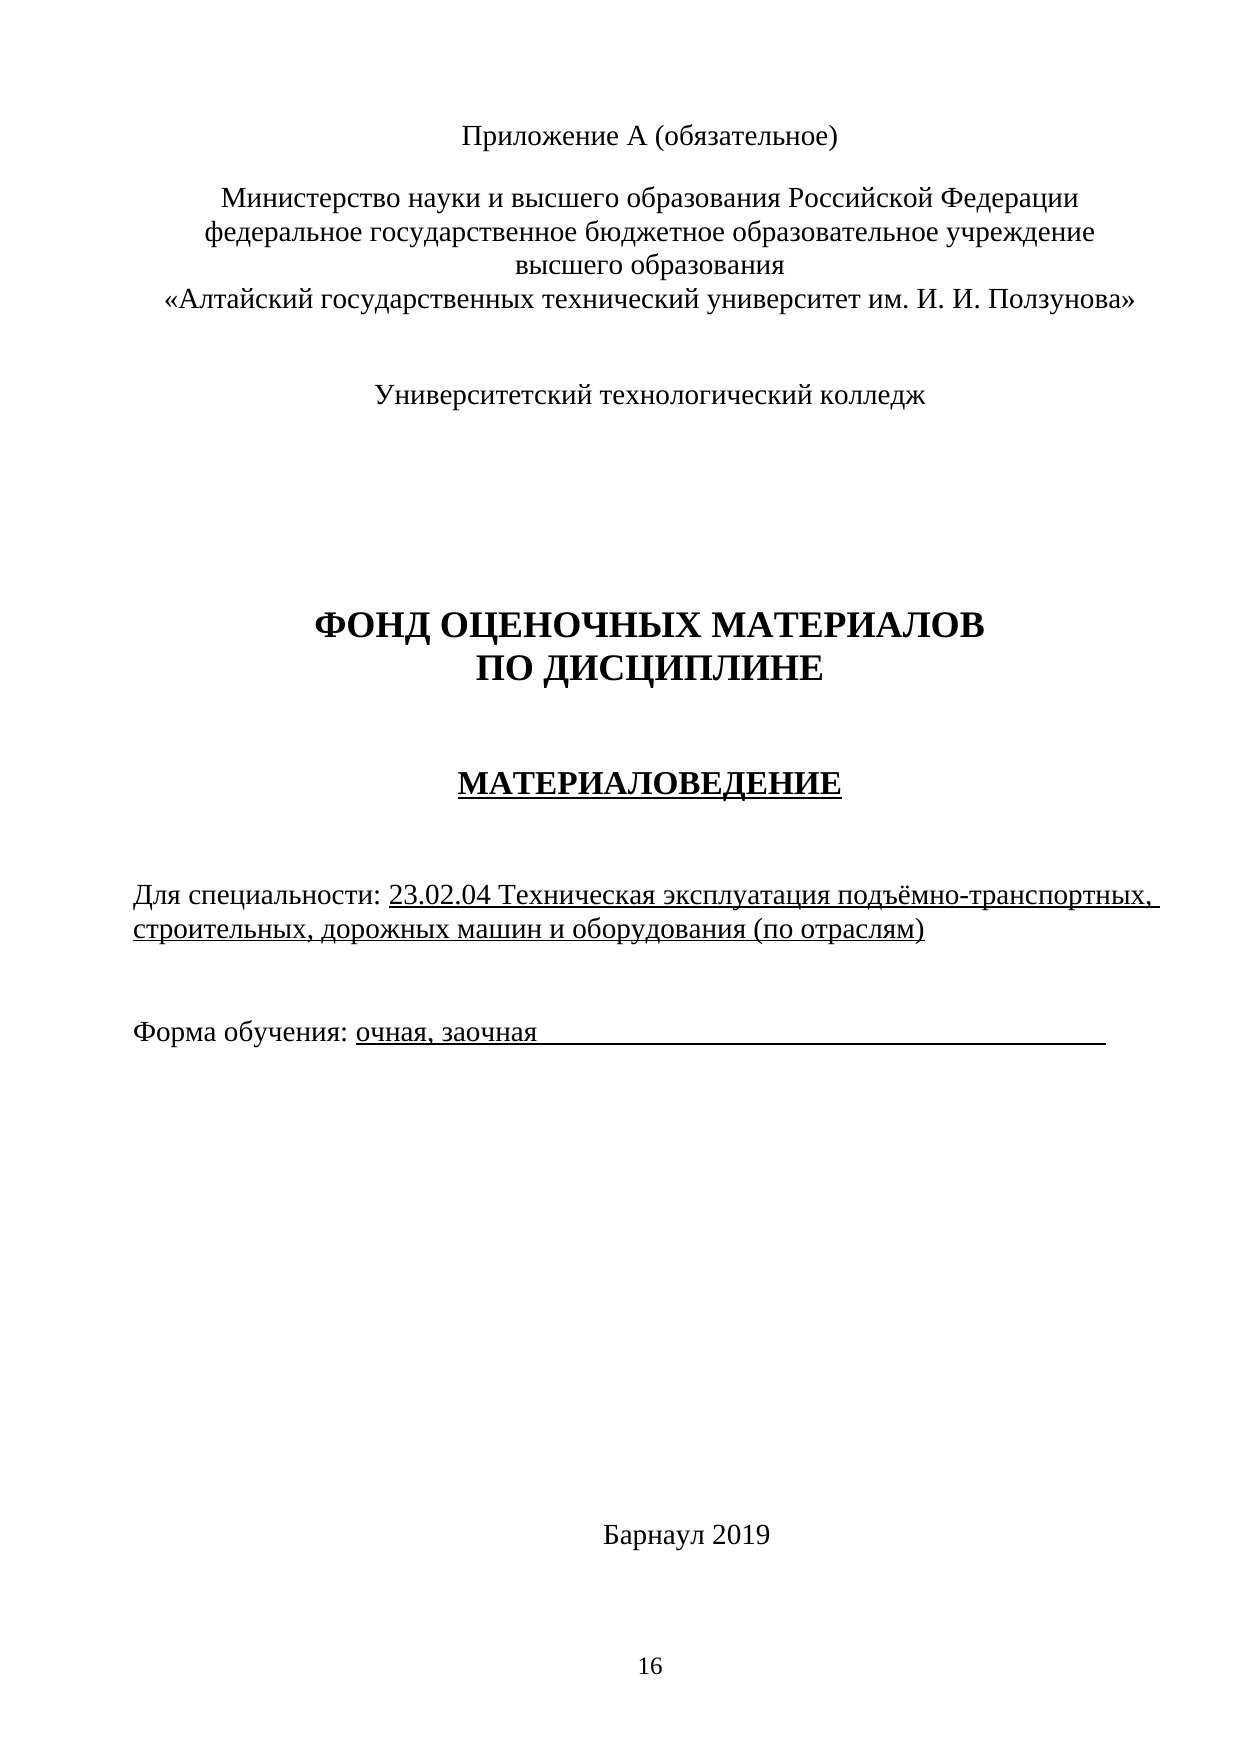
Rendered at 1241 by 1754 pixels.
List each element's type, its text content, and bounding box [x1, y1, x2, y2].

list Приложение А (обязательное) [133, 118, 1167, 152]
text федеральное государственное бюджетное образовательное учреждение [133, 214, 1167, 247]
text Форма обучения: очная, заочная [133, 1014, 1167, 1047]
text Барнаул 2019 [133, 1517, 1167, 1551]
text ФОНД ОЦЕНОЧНЫХ МАТЕРИАЛОВ [133, 602, 1167, 645]
text Министерство науки и высшего образования Российской Федерации [133, 180, 1167, 214]
text Университетский технологический колледж [133, 377, 1167, 410]
text ПО ДИСЦИПЛИНЕ [133, 645, 1167, 688]
text Материаловедение [133, 764, 1167, 802]
text «Алтайский государственных технический университет им. И. И. Ползунова» [133, 281, 1167, 314]
text высшего образования [133, 247, 1167, 281]
text Для специальности: 23.02.04 Техническая эксплуатация подъёмно-транспортных, строительных, дорожных машин и оборудования (по отраслям) [133, 877, 1167, 944]
